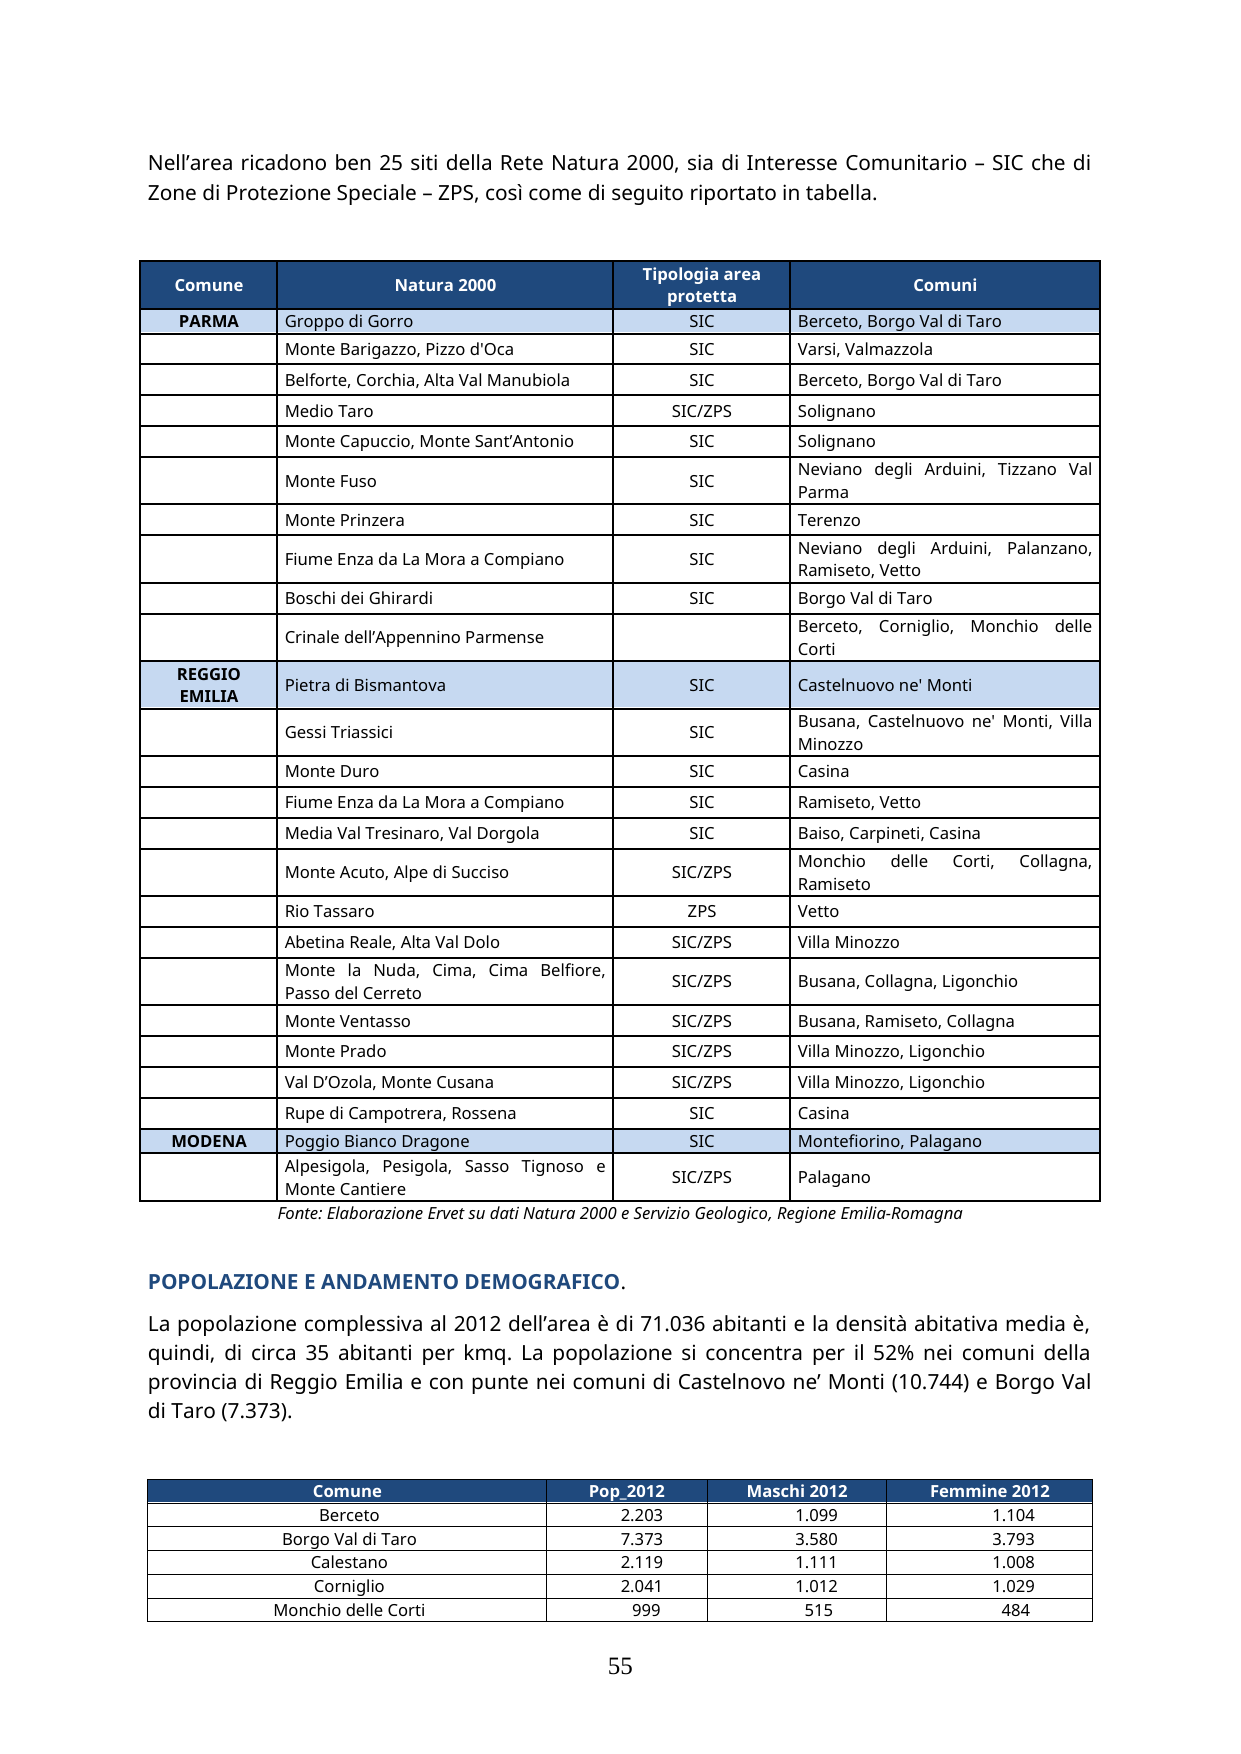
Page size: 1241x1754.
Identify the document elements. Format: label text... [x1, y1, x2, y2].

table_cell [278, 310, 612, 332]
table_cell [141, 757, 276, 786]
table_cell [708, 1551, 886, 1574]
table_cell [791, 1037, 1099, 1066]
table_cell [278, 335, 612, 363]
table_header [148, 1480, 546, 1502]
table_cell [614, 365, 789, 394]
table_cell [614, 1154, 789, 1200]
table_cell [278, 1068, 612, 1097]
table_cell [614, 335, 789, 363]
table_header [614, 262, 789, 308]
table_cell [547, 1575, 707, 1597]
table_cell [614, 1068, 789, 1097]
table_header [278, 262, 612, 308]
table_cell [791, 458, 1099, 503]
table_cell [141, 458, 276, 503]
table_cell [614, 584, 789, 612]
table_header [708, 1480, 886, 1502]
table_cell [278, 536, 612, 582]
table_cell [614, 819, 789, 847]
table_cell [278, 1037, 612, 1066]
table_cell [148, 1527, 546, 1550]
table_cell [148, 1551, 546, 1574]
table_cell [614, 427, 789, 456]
text Nell’area ricadono ben 25 siti della Rete Natura 2000, sia di Interesse Comunitario – SIC che di Zone di Protezione Speciale – ZPS, così come di seguito riportato in tabella. [148, 148, 1092, 206]
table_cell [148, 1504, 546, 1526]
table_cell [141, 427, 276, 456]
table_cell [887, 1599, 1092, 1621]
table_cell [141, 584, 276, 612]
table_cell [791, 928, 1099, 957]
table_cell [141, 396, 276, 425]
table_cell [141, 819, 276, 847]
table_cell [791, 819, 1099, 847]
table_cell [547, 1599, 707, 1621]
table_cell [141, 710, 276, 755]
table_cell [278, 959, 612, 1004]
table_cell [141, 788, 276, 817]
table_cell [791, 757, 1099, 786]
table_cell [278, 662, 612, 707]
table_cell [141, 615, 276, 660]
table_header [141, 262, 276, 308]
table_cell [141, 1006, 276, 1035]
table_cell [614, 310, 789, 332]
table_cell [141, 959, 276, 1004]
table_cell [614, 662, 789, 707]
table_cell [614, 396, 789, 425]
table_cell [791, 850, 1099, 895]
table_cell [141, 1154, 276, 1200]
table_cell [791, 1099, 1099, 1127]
text La popolazione complessiva al 2012 dell’area è di 71.036 abitanti e la densità abitativa media è, quindi, di circa 35 abitanti per kmq. La popolazione si concentra per il 52% nei comuni della provincia di Reggio Emilia e con punte nei comuni di Castelnovo ne’ Monti (10.744) e Borgo Val di Taro (7.373). [148, 1308, 1092, 1424]
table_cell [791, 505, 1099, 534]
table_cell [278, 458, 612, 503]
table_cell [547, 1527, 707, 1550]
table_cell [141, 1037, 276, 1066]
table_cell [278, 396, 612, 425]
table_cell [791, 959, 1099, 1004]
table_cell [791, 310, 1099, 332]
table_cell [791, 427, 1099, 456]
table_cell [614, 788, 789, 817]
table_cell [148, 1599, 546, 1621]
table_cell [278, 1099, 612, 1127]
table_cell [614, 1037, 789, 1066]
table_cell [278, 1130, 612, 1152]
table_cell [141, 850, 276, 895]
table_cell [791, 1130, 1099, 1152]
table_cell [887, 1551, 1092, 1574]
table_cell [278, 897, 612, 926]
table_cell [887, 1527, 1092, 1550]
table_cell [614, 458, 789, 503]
text Fonte: Elaborazione Ervet su dati Natura 2000 e Servizio Geologico, Regione Emilia-Romagna [148, 1202, 1092, 1224]
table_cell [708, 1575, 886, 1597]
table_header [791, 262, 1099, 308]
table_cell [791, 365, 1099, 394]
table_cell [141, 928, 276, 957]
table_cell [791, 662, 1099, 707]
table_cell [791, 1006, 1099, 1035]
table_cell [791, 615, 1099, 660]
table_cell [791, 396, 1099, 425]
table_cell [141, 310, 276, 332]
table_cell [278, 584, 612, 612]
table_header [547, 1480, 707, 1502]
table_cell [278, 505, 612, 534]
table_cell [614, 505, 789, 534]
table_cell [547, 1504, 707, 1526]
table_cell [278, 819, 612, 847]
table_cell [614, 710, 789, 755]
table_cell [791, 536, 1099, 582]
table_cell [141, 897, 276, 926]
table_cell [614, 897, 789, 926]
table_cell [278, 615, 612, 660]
text Popolazione e andamento demografico. [148, 1266, 1092, 1295]
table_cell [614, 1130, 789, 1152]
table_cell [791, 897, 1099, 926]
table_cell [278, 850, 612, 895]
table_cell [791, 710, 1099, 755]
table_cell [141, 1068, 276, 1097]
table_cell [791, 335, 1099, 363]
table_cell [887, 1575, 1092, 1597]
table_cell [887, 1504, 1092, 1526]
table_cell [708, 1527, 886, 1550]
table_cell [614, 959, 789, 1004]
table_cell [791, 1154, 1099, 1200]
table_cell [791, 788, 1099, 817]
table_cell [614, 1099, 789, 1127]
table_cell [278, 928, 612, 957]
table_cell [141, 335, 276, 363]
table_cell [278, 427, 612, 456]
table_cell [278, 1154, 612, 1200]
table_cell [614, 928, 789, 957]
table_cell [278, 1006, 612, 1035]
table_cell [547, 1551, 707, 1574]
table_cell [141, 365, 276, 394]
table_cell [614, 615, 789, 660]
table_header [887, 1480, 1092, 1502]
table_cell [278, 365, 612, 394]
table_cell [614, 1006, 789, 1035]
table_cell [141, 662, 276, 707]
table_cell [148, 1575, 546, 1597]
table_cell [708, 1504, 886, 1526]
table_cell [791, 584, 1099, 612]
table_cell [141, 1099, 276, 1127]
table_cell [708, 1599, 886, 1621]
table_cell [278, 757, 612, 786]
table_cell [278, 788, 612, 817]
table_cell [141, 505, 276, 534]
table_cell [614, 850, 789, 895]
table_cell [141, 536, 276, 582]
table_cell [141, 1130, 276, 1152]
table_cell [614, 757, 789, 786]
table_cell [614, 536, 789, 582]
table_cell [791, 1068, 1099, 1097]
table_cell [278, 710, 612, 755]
